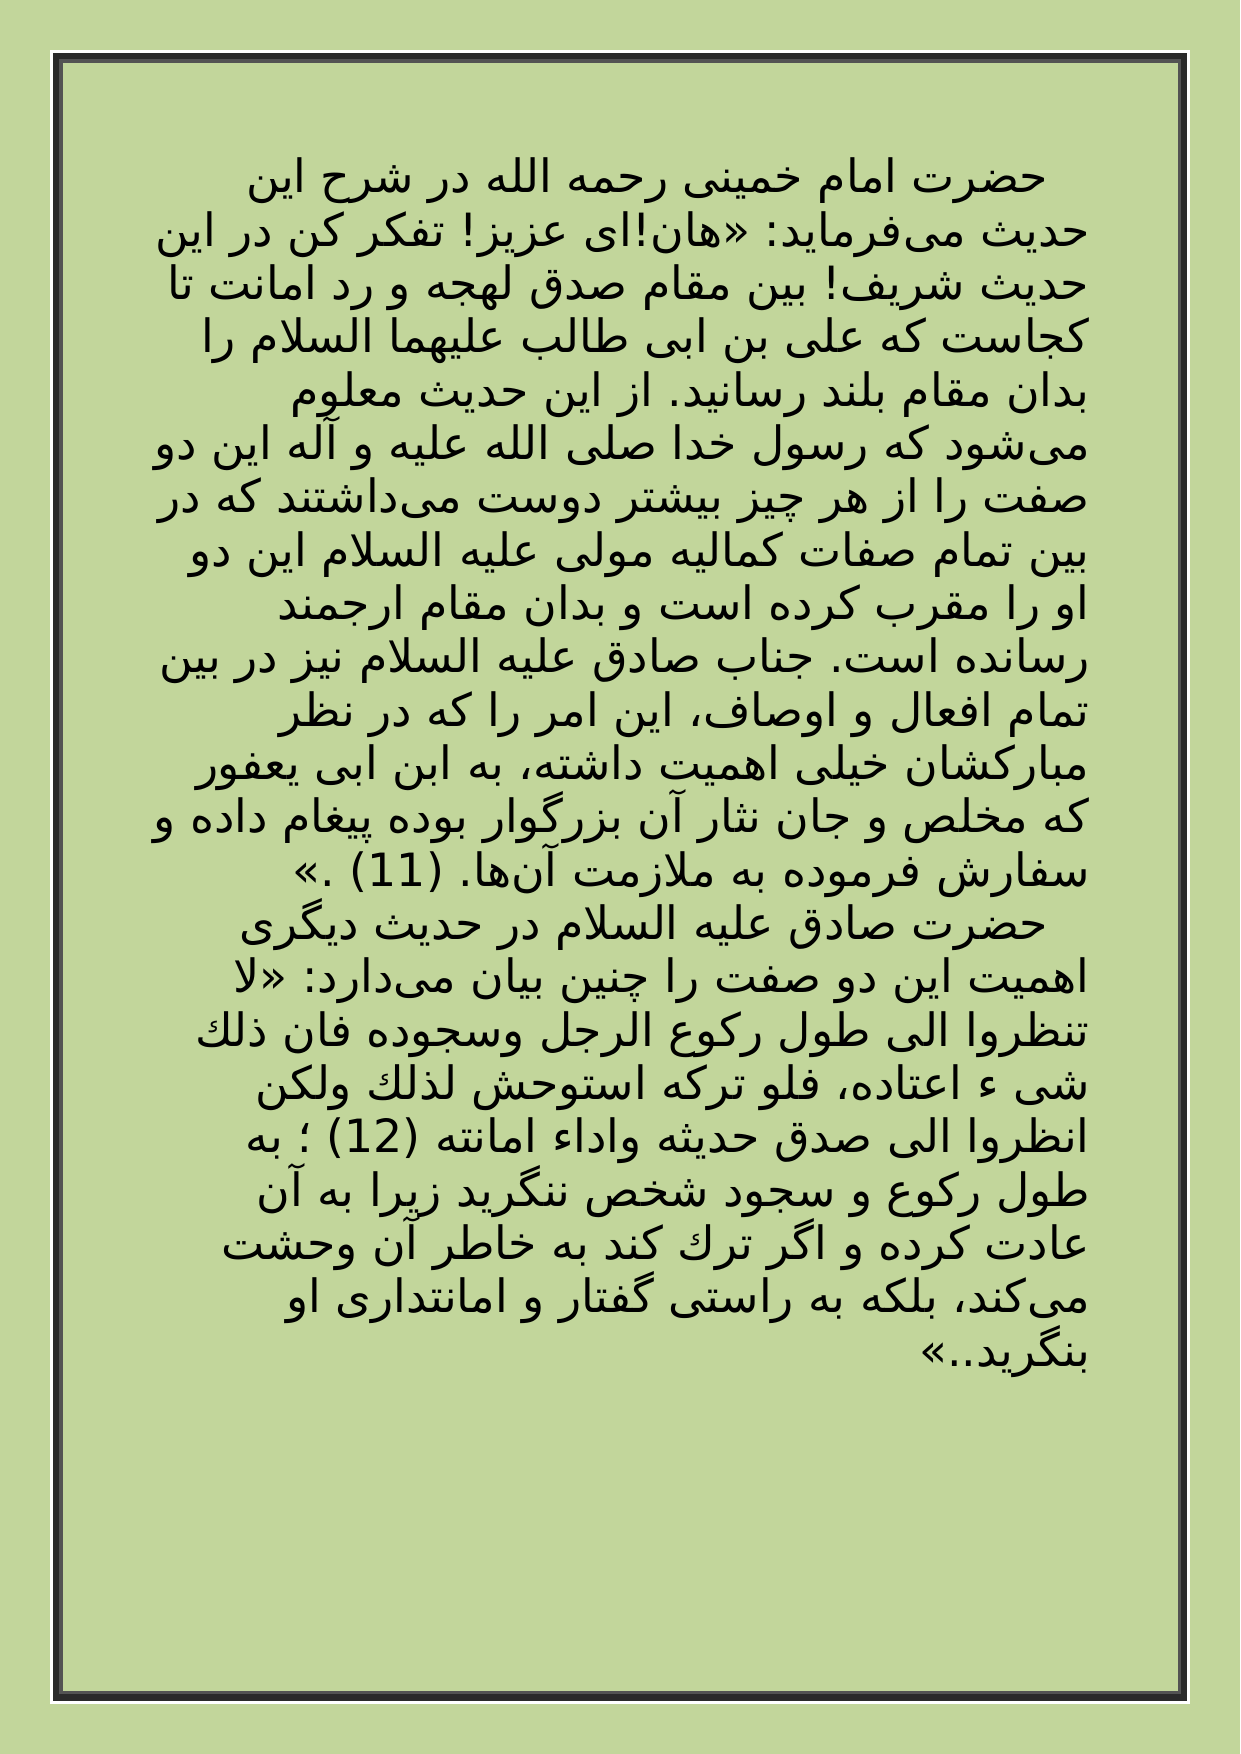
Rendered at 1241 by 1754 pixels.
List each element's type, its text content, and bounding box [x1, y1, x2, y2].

text حضرت امام خمینی رحمه الله در شرح این حدیث می‌فرماید: «هان!‌ای عزیز! تفكر كن در این حدیث شریف! بین مقام صدق لهجه و رد امانت تا كجاست كه علی بن ابی طالب علیهما السلام را بدان مقام بلند رسانید. از این حدیث معلوم می‌شود كه رسول خدا صلی الله علیه و آله این دو صفت را از هر چیز بیشتر دوست می‌داشتند كه در بین تمام صفات كمالیه مولی علیه السلام این دو او را مقرب كرده است و بدان مقام ارجمند رسانده است. جناب صادق علیه السلام نیز در بین تمام افعال و اوصاف، این امر را كه در نظر مباركشان خیلی اهمیت داشته، به ابن ابی یعفور كه مخلص و جان نثار آن بزرگوار بوده پیغام داده و سفارش فرموده به ملازمت آن‌ها. (11) .» [150, 150, 1090, 897]
text حضرت صادق علیه السلام در حدیث دیگری اهمیت این دو صفت را چنین بیان می‌دارد: «لا تنظروا الی طول ركوع الرجل وسجوده فان ذلك شی ء اعتاده، فلو تركه استوحش لذلك ولكن انظروا الی صدق حدیثه واداء امانته (12) ؛ به طول ركوع و سجود شخص ننگرید زیرا به آن عادت كرده و اگر ترك كند به خاطر آن وحشت می‌كند، بلكه به راستی گفتار و امانتداری او بنگرید..» [150, 897, 1090, 1377]
